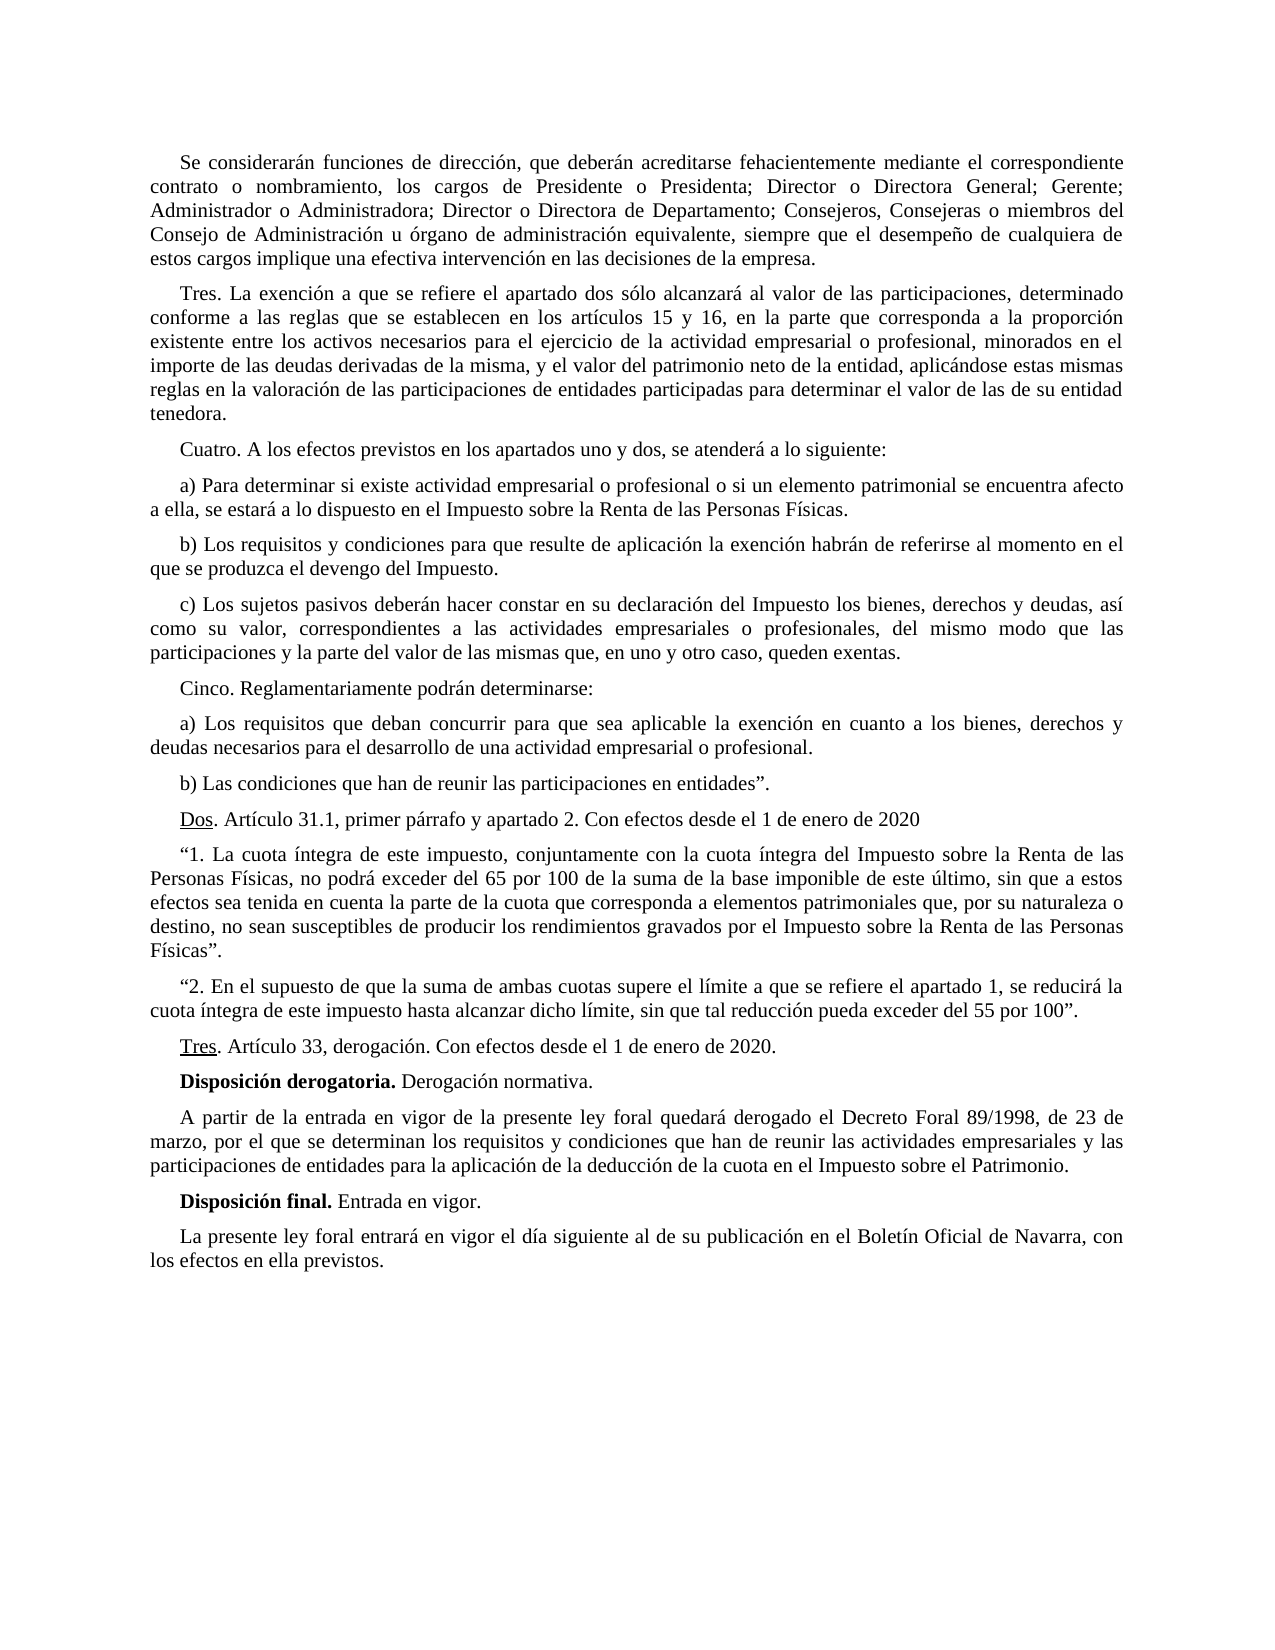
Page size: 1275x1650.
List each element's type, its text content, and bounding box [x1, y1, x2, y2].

text b) Los requisitos y condiciones para que resulte de aplicación la exención habrán de referirse al momento en el que se produzca el devengo del Impuesto. [150, 532, 1125, 580]
text Cinco. Reglamentariamente podrán determinarse: [150, 676, 1125, 700]
text Tres. La exención a que se refiere el apartado dos sólo alcanzará al valor de las participaciones, determinado conforme a las reglas que se establecen en los artículos 15 y 16, en la parte que corresponda a la proporción existente entre los activos necesarios para el ejercicio de la actividad empresarial o profesional, minorados en el importe de las deudas derivadas de la misma, y el valor del patrimonio neto de la entidad, aplicándose estas mismas reglas en la valoración de las participaciones de entidades participadas para determinar el valor de las de su entidad tenedora. [150, 282, 1125, 425]
text Disposición derogatoria. Derogación normativa. [150, 1070, 1125, 1094]
text Disposición final. Entrada en vigor. [150, 1189, 1125, 1213]
text A partir de la entrada en vigor de la presente ley foral quedará derogado el Decreto Foral 89/1998, de 23 de marzo, por el que se determinan los requisitos y condiciones que han de reunir las actividades empresariales y las participaciones de entidades para la aplicación de la deducción de la cuota en el Impuesto sobre el Patrimonio. [150, 1105, 1125, 1177]
text Cuatro. A los efectos previstos en los apartados uno y dos, se atenderá a lo siguiente: [150, 437, 1125, 461]
text “2. En el supuesto de que la suma de ambas cuotas supere el límite a que se refiere el apartado 1, se reducirá la cuota íntegra de este impuesto hasta alcanzar dicho límite, sin que tal reducción pueda exceder del 55 por 100”. [150, 974, 1125, 1022]
text “1. La cuota íntegra de este impuesto, conjuntamente con la cuota íntegra del Impuesto sobre la Renta de las Personas Físicas, no podrá exceder del 65 por 100 de la suma de la base imponible de este último, sin que a estos efectos sea tenida en cuenta la parte de la cuota que corresponda a elementos patrimoniales que, por su naturaleza o destino, no sean susceptibles de producir los rendimientos gravados por el Impuesto sobre la Renta de las Personas Físicas”. [150, 843, 1125, 962]
text Tres. Artículo 33, derogación. Con efectos desde el 1 de enero de 2020. [150, 1034, 1125, 1058]
text b) Las condiciones que han de reunir las participaciones en entidades”. [150, 771, 1125, 795]
text Dos. Artículo 31.1, primer párrafo y apartado 2. Con efectos desde el 1 de enero de 2020 [150, 807, 1125, 831]
text c) Los sujetos pasivos deberán hacer constar en su declaración del Impuesto los bienes, derechos y deudas, así como su valor, correspondientes a las actividades empresariales o profesionales, del mismo modo que las participaciones y la parte del valor de las mismas que, en uno y otro caso, queden exentas. [150, 592, 1125, 664]
text La presente ley foral entrará en vigor el día siguiente al de su publicación en el Boletín Oficial de Navarra, con los efectos en ella previstos. [150, 1225, 1125, 1273]
text a) Para determinar si existe actividad empresarial o profesional o si un elemento patrimonial se encuentra afecto a ella, se estará a lo dispuesto en el Impuesto sobre la Renta de las Personas Físicas. [150, 473, 1125, 521]
text a) Los requisitos que deban concurrir para que sea aplicable la exención en cuanto a los bienes, derechos y deudas necesarios para el desarrollo de una actividad empresarial o profesional. [150, 712, 1125, 759]
text Se considerarán funciones de dirección, que deberán acreditarse fehacientemente mediante el correspondiente contrato o nombramiento, los cargos de Presidente o Presidenta; Director o Directora General; Gerente; Administrador o Administradora; Director o Directora de Departamento; Consejeros, Consejeras o miembros del Consejo de Administración u órgano de administración equivalente, siempre que el desempeño de cualquiera de estos cargos implique una efectiva intervención en las decisiones de la empresa. [150, 150, 1125, 270]
